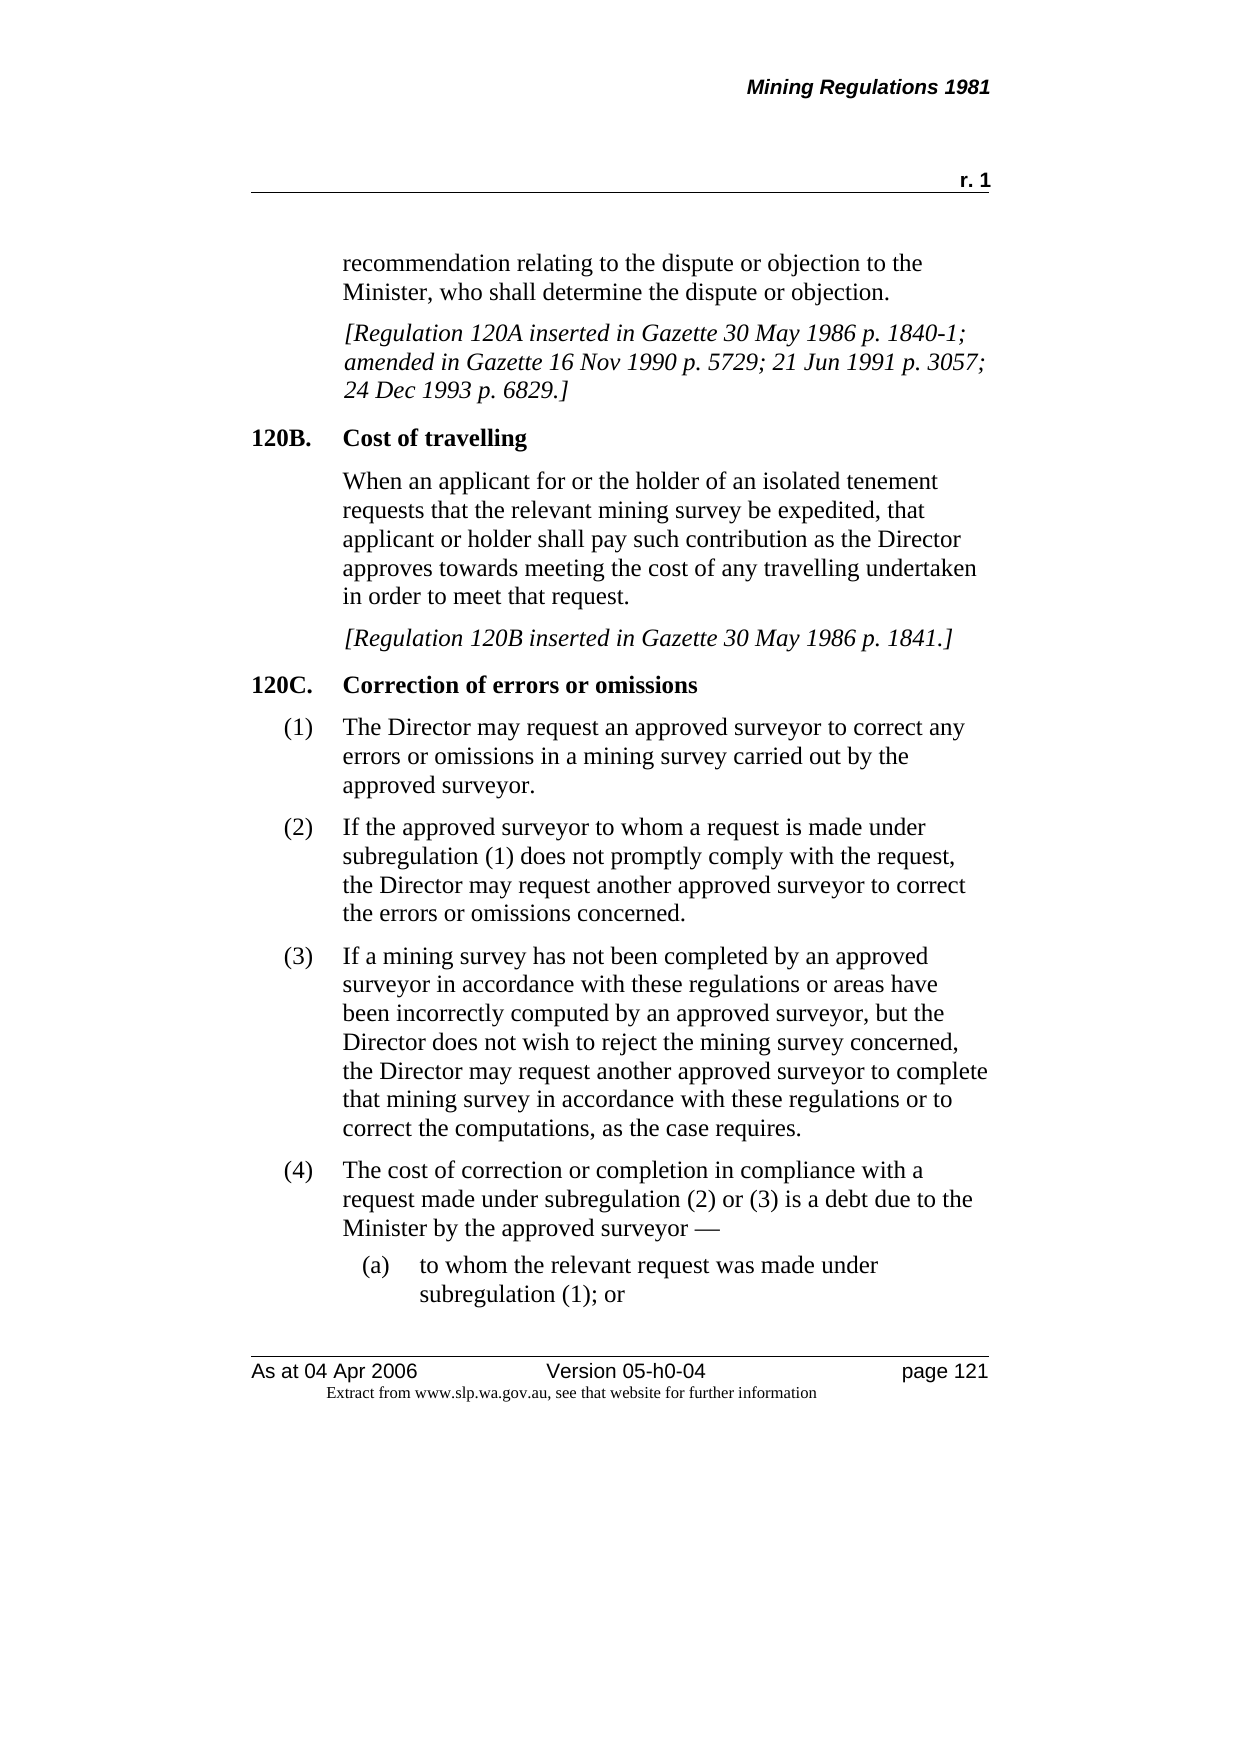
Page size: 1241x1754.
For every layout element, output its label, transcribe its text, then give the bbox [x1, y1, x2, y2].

text (4) The cost of correction or completion in compliance with a request made under subregulation (2) or (3) is a debt due to the Minister by the approved surveyor — [251, 1156, 989, 1242]
text [Regulation 120B inserted in Gazette 30 May 1986 p. 1841.] [251, 623, 989, 651]
subtitle 120C. Correction of errors or omissions [251, 670, 989, 699]
text (2) If the approved surveyor to whom a request is made under subregulation (1) does not promptly comply with the request, the Director may request another approved surveyor to correct the errors or omissions concerned. [251, 812, 989, 927]
text (1) The Director may request an approved surveyor to correct any errors or omissions in a mining survey carried out by the approved surveyor. [251, 712, 989, 799]
text [Regulation 120A inserted in Gazette 30 May 1986 p. 1840-1; amended in Gazette 16 Nov 1990 p. 5729; 21 Jun 1991 p. 3057; 24 Dec 1993 p. 6829.] [251, 318, 989, 404]
text (3) If a mining survey has not been completed by an approved surveyor in accordance with these regulations or areas have been incorrectly computed by an approved surveyor, but the Director does not wish to reject the mining survey concerned, the Director may request another approved surveyor to complete that mining survey in accordance with these regulations or to correct the computations, as the case requires. [251, 941, 989, 1142]
subtitle 120B. Cost of travelling [251, 423, 989, 452]
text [251, 248, 989, 306]
text (a) to whom the relevant request was made under subregulation (1); or [251, 1250, 989, 1308]
text When an applicant for or the holder of an isolated tenement requests that the relevant mining survey be expedited, that applicant or holder shall pay such contribution as the Director approves towards meeting the cost of any travelling undertaken in order to meet that request. [251, 466, 989, 610]
